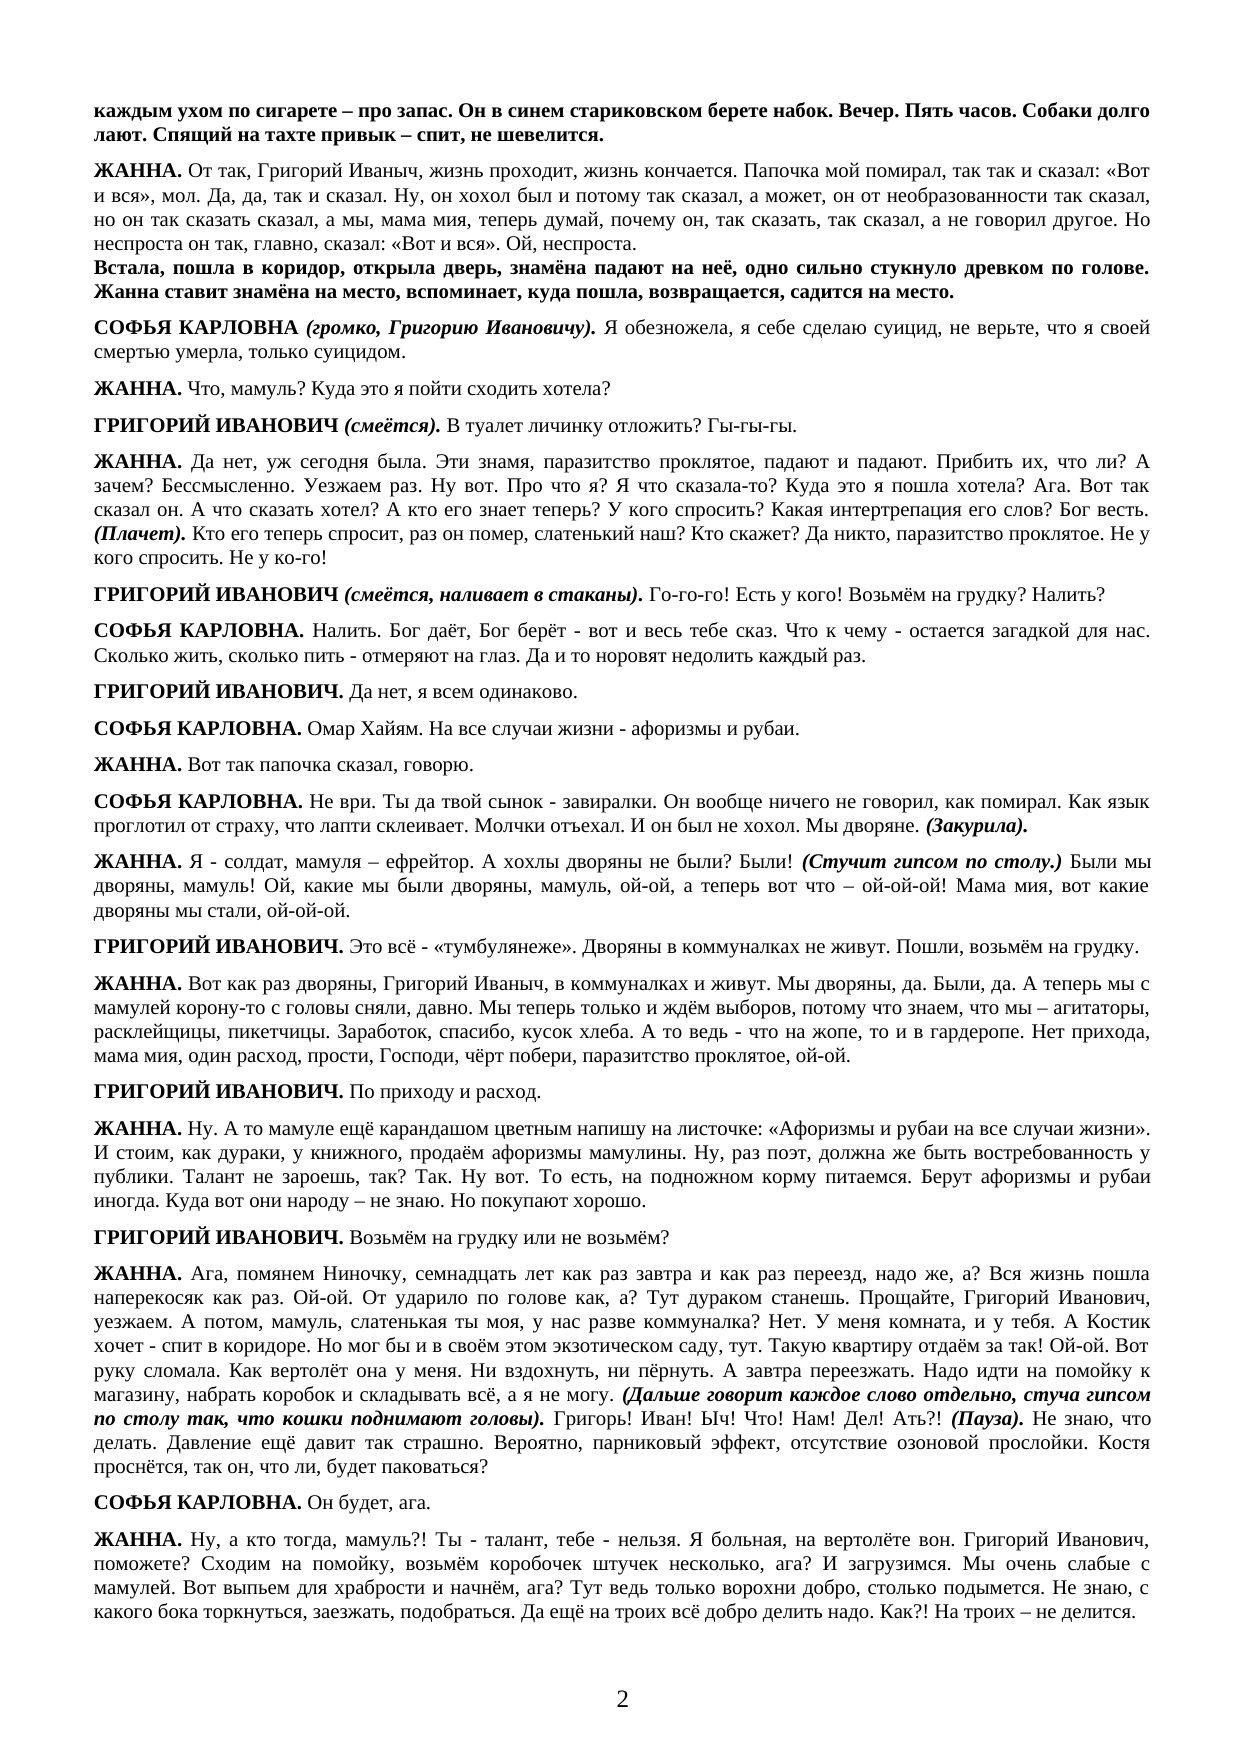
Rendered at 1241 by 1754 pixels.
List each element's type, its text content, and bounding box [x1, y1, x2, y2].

text СОФЬЯ КАРЛОВНА. Омар Хайям. На все случаи жизни - афоризмы и рубаи. [94, 716, 1152, 740]
text Встала, пошла в коридор, открыла дверь, знамёна падают на неё, одно сильно стукнуло древком по голове. Жанна ставит знамёна на место, вспоминает, куда пошла, возвращается, садится на место. [94, 255, 1152, 303]
text ЖАННА. От так, Григорий Иваныч, жизнь проходит, жизнь кончается. Папочка мой помирал, так так и сказал: «Вот и вся», мол. Да, да, так и сказал. Ну, он хохол был и потому так сказал, а может, он от необразованности так сказал, но он так сказать сказал, а мы, мама мия, теперь думай, почему он, так сказать, так сказал, а не говорил другое. Но неспроста он так, главно, сказал: «Вот и вся». Ой, неспроста. [94, 158, 1152, 255]
text СОФЬЯ КАРЛОВНА. Не ври. Ты да твой сынок - завиралки. Он вообще ничего не говорил, как помирал. Как язык проглотил от страху, что лапти склеивает. Молчки отъехал. И он был не хохол. Мы дворяне. (Закурила). [94, 789, 1152, 837]
text СОФЬЯ КАРЛОВНА. Налить. Бог даёт, Бог берёт - вот и весь тебе сказ. Что к чему - остается загадкой для нас. Сколько жить, сколько пить - отмеряют на глаз. Да и то норовят недолить каждый раз. [94, 618, 1152, 667]
text ЖАННА. Я - солдат, мамуля – ефрейтор. А хохлы дворяны не были? Были! (Стучит гипсом по столу.) Были мы дворяны, мамуль! Ой, какие мы были дворяны, мамуль, ой-ой, а теперь вот что – ой-ой-ой! Мама мия, вот какие дворяны мы стали, ой-ой-ой. [94, 849, 1152, 922]
text ЖАННА. Ага, помянем Ниночку, семнадцать лет как раз завтра и как раз переезд, надо же, а? Вся жизнь пошла наперекосяк как раз. Ой-ой. От ударило по голове как, а? Тут дураком станешь. Прощайте, Григорий Иванович, уезжаем. А потом, мамуль, слатенькая ты моя, у нас разве коммуналка? Нет. У меня комната, и у тебя. А Костик хочет - спит в коридоре. Но мог бы и в своём этом экзотическом саду, тут. Такую квартиру отдаём за так! Ой-ой. Вот руку сломала. Как вертолёт она у меня. Ни вздохнуть, ни пёрнуть. А завтра переезжать. Надо идти на помойку к магазину, набрать коробок и складывать всё, а я не могу. (Дальше говорит каждое слово отдельно, стуча гипсом по столу так, что кошки поднимают головы). Григорь! Иван! Ыч! Что! Нам! Дел! Ать?! (Пауза). Не знаю, что делать. Давление ещё давит так страшно. Вероятно, парниковый эффект, отсутствие озоновой прослойки. Костя проснётся, так он, что ли, будет паковаться? [94, 1261, 1152, 1478]
text ГРИГОРИЙ ИВАНОВИЧ. Да нет, я всем одинаково. [94, 679, 1152, 703]
text ГРИГОРИЙ ИВАНОВИЧ. Возьмём на грудку или не возьмём? [94, 1225, 1152, 1249]
text ЖАННА. Что, мамуль? Куда это я пойти сходить хотела? [94, 376, 1152, 400]
text ГРИГОРИЙ ИВАНОВИЧ (смеётся, наливает в стаканы). Го-го-го! Есть у кого! Возьмём на грудку? Налить? [94, 582, 1152, 606]
text СОФЬЯ КАРЛОВНА (громко, Григорию Ивановичу). Я обезножела, я себе сделаю суицид, не верьте, что я своей смертью умерла, только суицидом. [94, 315, 1152, 363]
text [94, 98, 1152, 146]
text ЖАННА. Да нет, уж сегодня была. Эти знамя, паразитство проклятое, падают и падают. Прибить их, что ли? А зачем? Бессмысленно. Уезжаем раз. Ну вот. Про что я? Я что сказала-то? Куда это я пошла хотела? Ага. Вот так сказал он. А что сказать хотел? А кто его знает теперь? У кого спросить? Какая интертрепация его слов? Бог весть. (Плачет). Кто его теперь спросит, раз он помер, слатенький наш? Кто скажет? Да никто, паразитство проклятое. Не у кого спросить. Не у ко-го! [94, 449, 1152, 569]
text ГРИГОРИЙ ИВАНОВИЧ (смеётся). В туалет личинку отложить? Гы-гы-гы. [94, 412, 1152, 437]
text ЖАННА. Ну, а кто тогда, мамуль?! Ты - талант, тебе - нельзя. Я больная, на вертолёте вон. Григорий Иванович, поможете? Сходим на помойку, возьмём коробочек штучек несколько, ага? И загрузимся. Мы очень слабые с мамулей. Вот выпьем для храбрости и начнём, ага? Тут ведь только ворохни добро, столько подымется. Не знаю, с какого бока торкнуться, заезжать, подобраться. Да ещё на троих всё добро делить надо. Как?! На троих – не делится. [94, 1527, 1152, 1623]
text ЖАННА. Вот так папочка сказал, говорю. [94, 752, 1152, 776]
text ГРИГОРИЙ ИВАНОВИЧ. По приходу и расход. [94, 1079, 1152, 1103]
text ГРИГОРИЙ ИВАНОВИЧ. Это всё - «тумбулянеже». Дворяны в коммуналках не живут. Пошли, возьмём на грудку. [94, 934, 1152, 958]
text СОФЬЯ КАРЛОВНА. Он будет, ага. [94, 1490, 1152, 1514]
text ЖАННА. Вот как раз дворяны, Григорий Иваныч, в коммуналках и живут. Мы дворяны, да. Были, да. А теперь мы с мамулей корону-то с головы сняли, давно. Мы теперь только и ждём выборов, потому что знаем, что мы – агитаторы, расклейщицы, пикетчицы. Заработок, спасибо, кусок хлеба. А то ведь - что на жопе, то и в гардеропе. Нет прихода, мама мия, один расход, прости, Господи, чёрт побери, паразитство проклятое, ой-ой. [94, 971, 1152, 1067]
text ЖАННА. Ну. А то мамуле ещё карандашом цветным напишу на листочке: «Афоризмы и рубаи на все случаи жизни». И стоим, как дураки, у книжного, продаём афоризмы мамулины. Ну, раз поэт, должна же быть востребованность у публики. Талант не зароешь, так? Так. Ну вот. То есть, на подножном корму питаемся. Берут афоризмы и рубаи иногда. Куда вот они народу – не знаю. Но покупают хорошо. [94, 1116, 1152, 1212]
